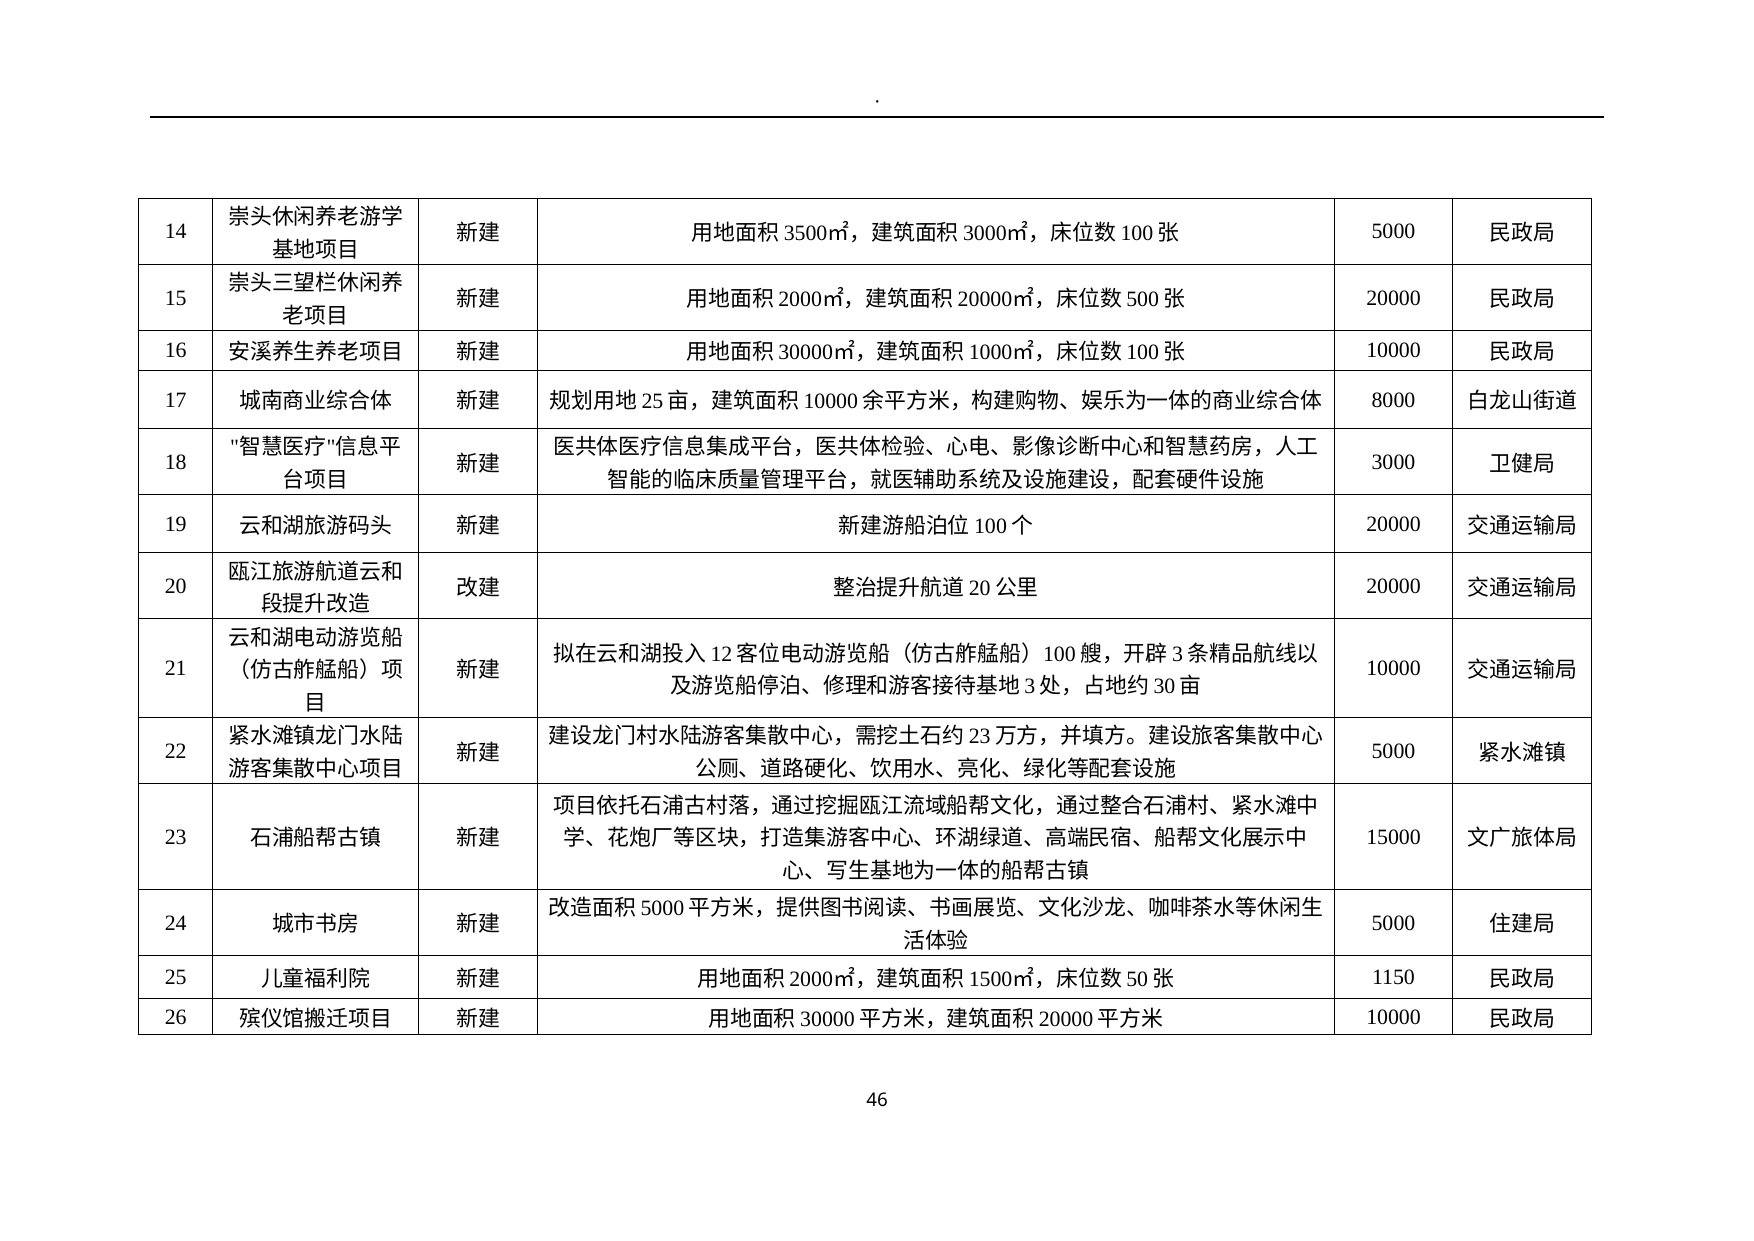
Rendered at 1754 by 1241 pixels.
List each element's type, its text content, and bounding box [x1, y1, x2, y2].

table_cell 新建 [419, 495, 537, 552]
table_cell 瓯江旅游航道云和段提升改造 [213, 553, 418, 618]
table_cell 15 [139, 265, 212, 330]
table_cell 儿童福利院 [213, 956, 418, 998]
table_cell 1150 [1335, 956, 1452, 998]
table_cell 云和湖电动游览船（仿古舴艋船）项目 [213, 619, 418, 717]
table_cell 26 [139, 999, 212, 1034]
table_cell 10000 [1335, 999, 1452, 1034]
table_cell 15000 [1335, 784, 1452, 889]
table_cell 殡仪馆搬迁项目 [213, 999, 418, 1034]
table_cell 用地面积30000平方米，建筑面积20000平方米 [538, 999, 1334, 1034]
table_cell 医共体医疗信息集成平台，医共体检验、心电、影像诊断中心和智慧药房，人工智能的临床质量管理平台，就医辅助系统及设施建设，配套硬件设施 [538, 429, 1334, 494]
table_cell 改造面积5000平方米，提供图书阅读、书画展览、文化沙龙、咖啡茶水等休闲生活体验 [538, 890, 1334, 955]
table_cell 石浦船帮古镇 [213, 784, 418, 889]
table_cell 5000 [1335, 718, 1452, 783]
table_cell 整治提升航道20公里 [538, 553, 1334, 618]
table_cell "智慧医疗"信息平台项目 [213, 429, 418, 494]
table_cell 新建 [419, 265, 537, 330]
table_cell 崇头三望栏休闲养老项目 [213, 265, 418, 330]
table_cell 14 [139, 199, 212, 264]
table_cell 新建 [419, 718, 537, 783]
table_cell 10000 [1335, 619, 1452, 717]
table_cell 新建 [419, 890, 537, 955]
table_cell 拟在云和湖投入12客位电动游览船（仿古舴艋船）100艘，开辟3条精品航线以及游览船停泊、修理和游客接待基地3处，占地约30亩 [538, 619, 1334, 717]
table_cell 10000 [1335, 331, 1452, 369]
table_cell 19 [139, 495, 212, 552]
table_cell 20 [139, 553, 212, 618]
table_cell 城市书房 [213, 890, 418, 955]
table_cell 24 [139, 890, 212, 955]
table_cell 5000 [1335, 890, 1452, 955]
table_cell 5000 [1335, 199, 1452, 264]
table_cell 3000 [1335, 429, 1452, 494]
table_cell 用地面积30000㎡，建筑面积1000㎡，床位数100张 [538, 331, 1334, 369]
table_cell 紧水滩镇龙门水陆游客集散中心项目 [213, 718, 418, 783]
table_cell 建设龙门村水陆游客集散中心，需挖土石约23万方，并填方。建设旅客集散中心公厕、道路硬化、饮用水、亮化、绿化等配套设施 [538, 718, 1334, 783]
table_cell 8000 [1335, 371, 1452, 428]
table_cell 20000 [1335, 265, 1452, 330]
table_cell 新建 [419, 956, 537, 998]
table_cell 文广旅体局 [1453, 784, 1591, 889]
table_cell 用地面积2000㎡，建筑面积20000㎡，床位数500张 [538, 265, 1334, 330]
table_cell 崇头休闲养老游学基地项目 [213, 199, 418, 264]
table_cell 城南商业综合体 [213, 371, 418, 428]
table_cell 22 [139, 718, 212, 783]
table_cell 民政局 [1453, 265, 1591, 330]
table_cell 白龙山街道 [1453, 371, 1591, 428]
table_cell 住建局 [1453, 890, 1591, 955]
table_cell 规划用地25亩，建筑面积10000余平方米，构建购物、娱乐为一体的商业综合体 [538, 371, 1334, 428]
table_cell 16 [139, 331, 212, 369]
table_cell 民政局 [1453, 331, 1591, 369]
table_cell 18 [139, 429, 212, 494]
table_cell 新建 [419, 429, 537, 494]
table_cell 云和湖旅游码头 [213, 495, 418, 552]
table_cell 交通运输局 [1453, 553, 1591, 618]
table_cell 20000 [1335, 553, 1452, 618]
table_cell 新建游船泊位100个 [538, 495, 1334, 552]
table_cell 新建 [419, 619, 537, 717]
table_cell 改建 [419, 553, 537, 618]
table_cell 23 [139, 784, 212, 889]
table_cell 17 [139, 371, 212, 428]
table_cell 21 [139, 619, 212, 717]
table_cell 民政局 [1453, 956, 1591, 998]
table_cell 交通运输局 [1453, 619, 1591, 717]
table_cell 项目依托石浦古村落，通过挖掘瓯江流域船帮文化，通过整合石浦村、紧水滩中学、花炮厂等区块，打造集游客中心、环湖绿道、高端民宿、船帮文化展示中心、写生基地为一体的船帮古镇 [538, 784, 1334, 889]
table_cell 25 [139, 956, 212, 998]
table_cell 新建 [419, 371, 537, 428]
table_cell 新建 [419, 784, 537, 889]
table_cell 新建 [419, 331, 537, 369]
table_cell 20000 [1335, 495, 1452, 552]
table_cell 交通运输局 [1453, 495, 1591, 552]
table_cell 紧水滩镇 [1453, 718, 1591, 783]
table_cell 用地面积2000㎡，建筑面积1500㎡，床位数50张 [538, 956, 1334, 998]
table_cell 民政局 [1453, 199, 1591, 264]
table_cell 民政局 [1453, 999, 1591, 1034]
table_cell 卫健局 [1453, 429, 1591, 494]
table_cell 新建 [419, 199, 537, 264]
table_cell 用地面积3500㎡，建筑面积3000㎡，床位数100张 [538, 199, 1334, 264]
table_cell 安溪养生养老项目 [213, 331, 418, 369]
table_cell 新建 [419, 999, 537, 1034]
